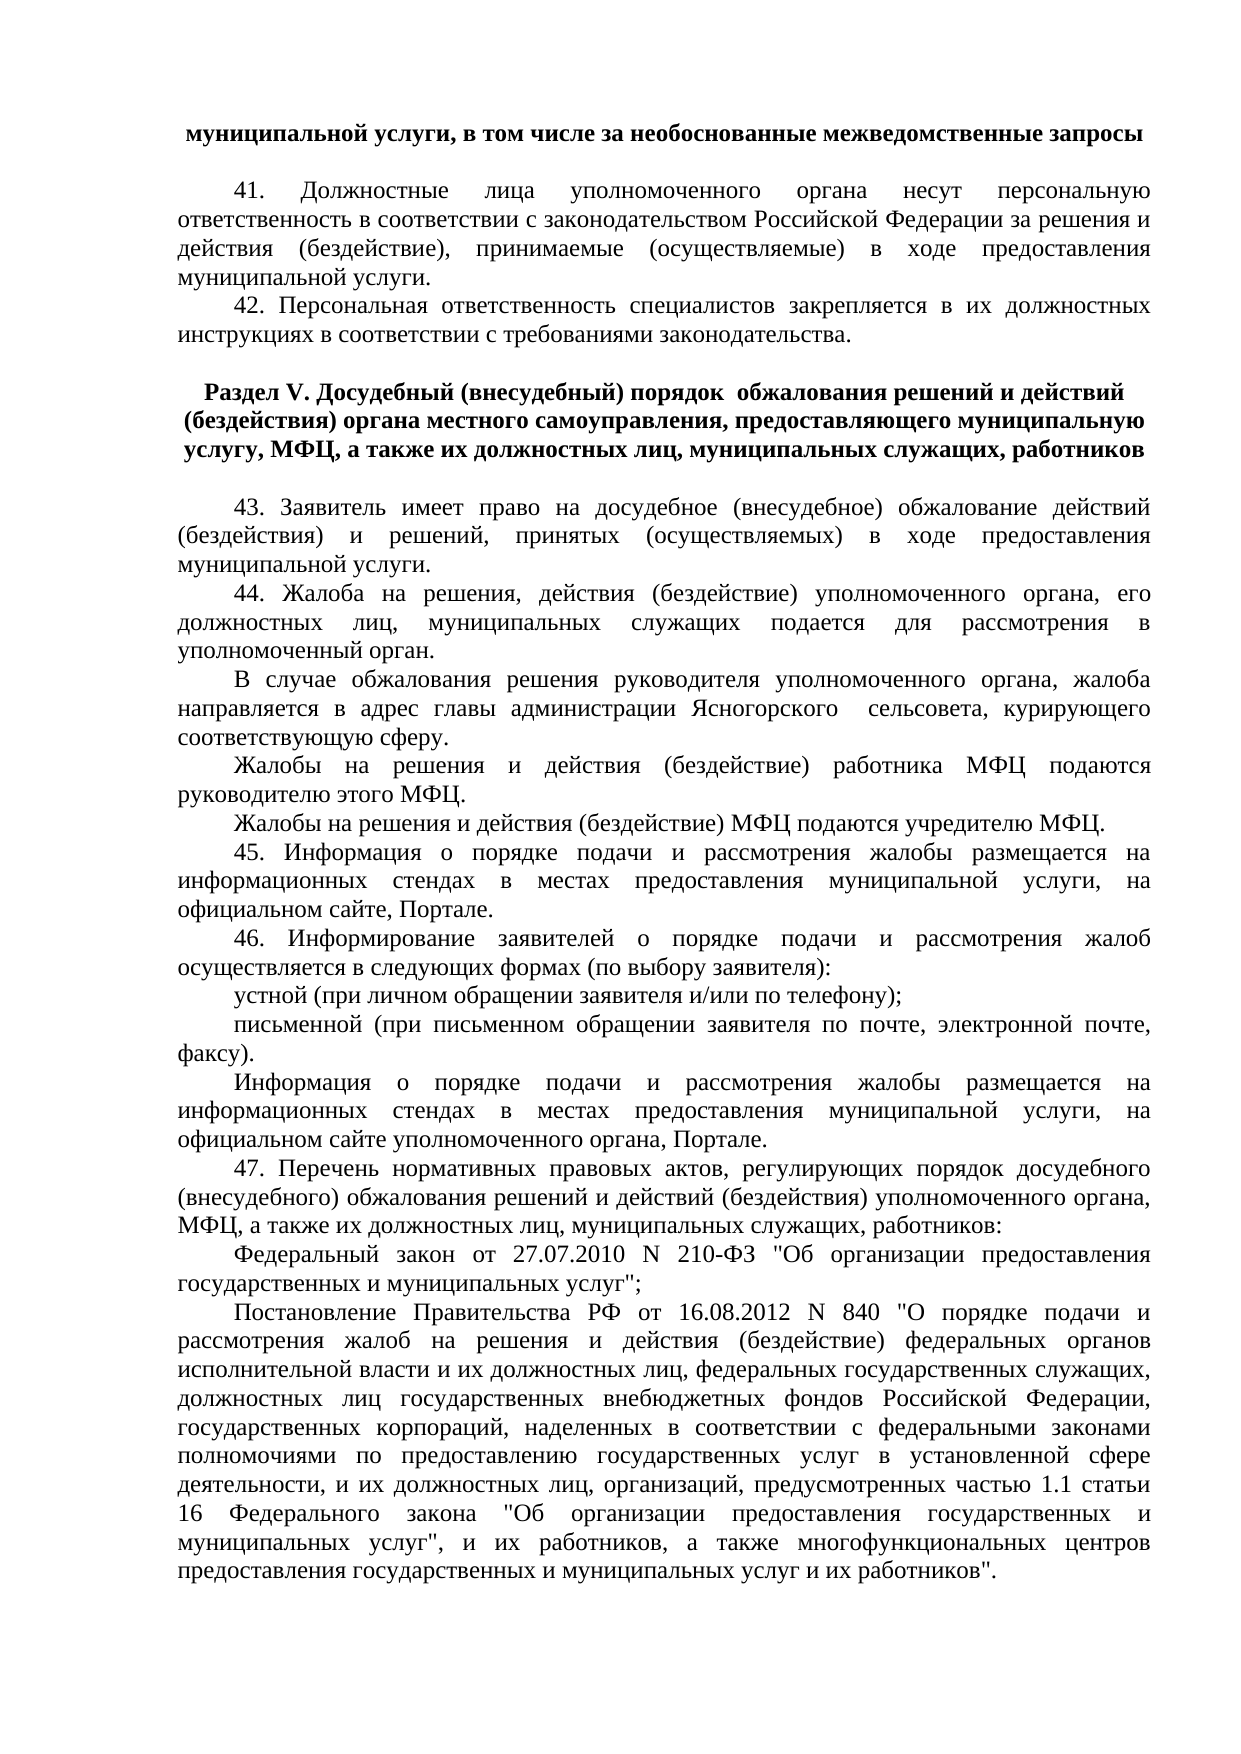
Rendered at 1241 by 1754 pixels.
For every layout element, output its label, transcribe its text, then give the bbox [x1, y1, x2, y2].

text 45. Информация о порядке подачи и рассмотрения жалобы размещается на информационных стендах в местах предоставления муниципальной услуги, на официальном сайте, Портале. [177, 837, 1152, 923]
text устной (при личном обращении заявителя и/или по телефону); [177, 981, 1152, 1009]
text 46. Информирование заявителей о порядке подачи и рассмотрения жалоб осуществляется в следующих формах (по выбору заявителя): [177, 923, 1152, 981]
text Жалобы на решения и действия (бездействие) МФЦ подаются учредителю МФЦ. [177, 808, 1152, 837]
text В случае обжалования решения руководителя уполномоченного органа, жалоба направляется в адрес главы администрации Ясногорского сельсовета, курирующего соответствующую сферу. [177, 664, 1152, 751]
text 42. Персональная ответственность специалистов закрепляется в их должностных инструкциях в соответствии с требованиями законодательства. [177, 291, 1152, 348]
title Раздел V. Досудебный (внесудебный) порядок обжалования решений и действий (бездействия) органа местного самоуправления, предоставляющего муниципальную услугу, МФЦ, а также их должностных лиц, муниципальных служащих, работников [177, 377, 1152, 463]
text письменной (при письменном обращении заявителя по почте, электронной почте, факсу). [177, 1009, 1152, 1067]
text 43. Заявитель имеет право на досудебное (внесудебное) обжалование действий (бездействия) и решений, принятых (осуществляемых) в ходе предоставления муниципальной услуги. [177, 492, 1152, 578]
text Федеральный закон от 27.07.2010 N 210-ФЗ "Об организации предоставления государственных и муниципальных услуг"; [177, 1239, 1152, 1297]
text Постановление Правительства РФ от 16.08.2012 N 840 "О порядке подачи и рассмотрения жалоб на решения и действия (бездействие) федеральных органов исполнительной власти и их должностных лиц, федеральных государственных служащих, должностных лиц государственных внебюджетных фондов Российской Федерации, государственных корпораций, наделенных в соответствии с федеральными законами полномочиями по предоставлению государственных услуг в установленной сфере деятельности, и их должностных лиц, организаций, предусмотренных частью 1.1 статьи 16 Федерального закона "Об организации предоставления государственных и муниципальных услуг", и их работников, а также многофункциональных центров предоставления государственных и муниципальных услуг и их работников". [177, 1297, 1152, 1584]
text Жалобы на решения и действия (бездействие) работника МФЦ подаются руководителю этого МФЦ. [177, 751, 1152, 808]
text Информация о порядке подачи и рассмотрения жалобы размещается на информационных стендах в местах предоставления муниципальной услуги, на официальном сайте уполномоченного органа, Портале. [177, 1067, 1152, 1153]
text 41. Должностные лица уполномоченного органа несут персональную ответственность в соответствии с законодательством Российской Федерации за решения и действия (бездействие), принимаемые (осуществляемые) в ходе предоставления муниципальной услуги. [177, 176, 1152, 291]
text 47. Перечень нормативных правовых актов, регулирующих порядок досудебного (внесудебного) обжалования решений и действий (бездействия) уполномоченного органа, МФЦ, а также их должностных лиц, муниципальных служащих, работников: [177, 1153, 1152, 1239]
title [177, 118, 1152, 147]
text 44. Жалоба на решения, действия (бездействие) уполномоченного органа, его должностных лиц, муниципальных служащих подается для рассмотрения в уполномоченный орган. [177, 578, 1152, 664]
